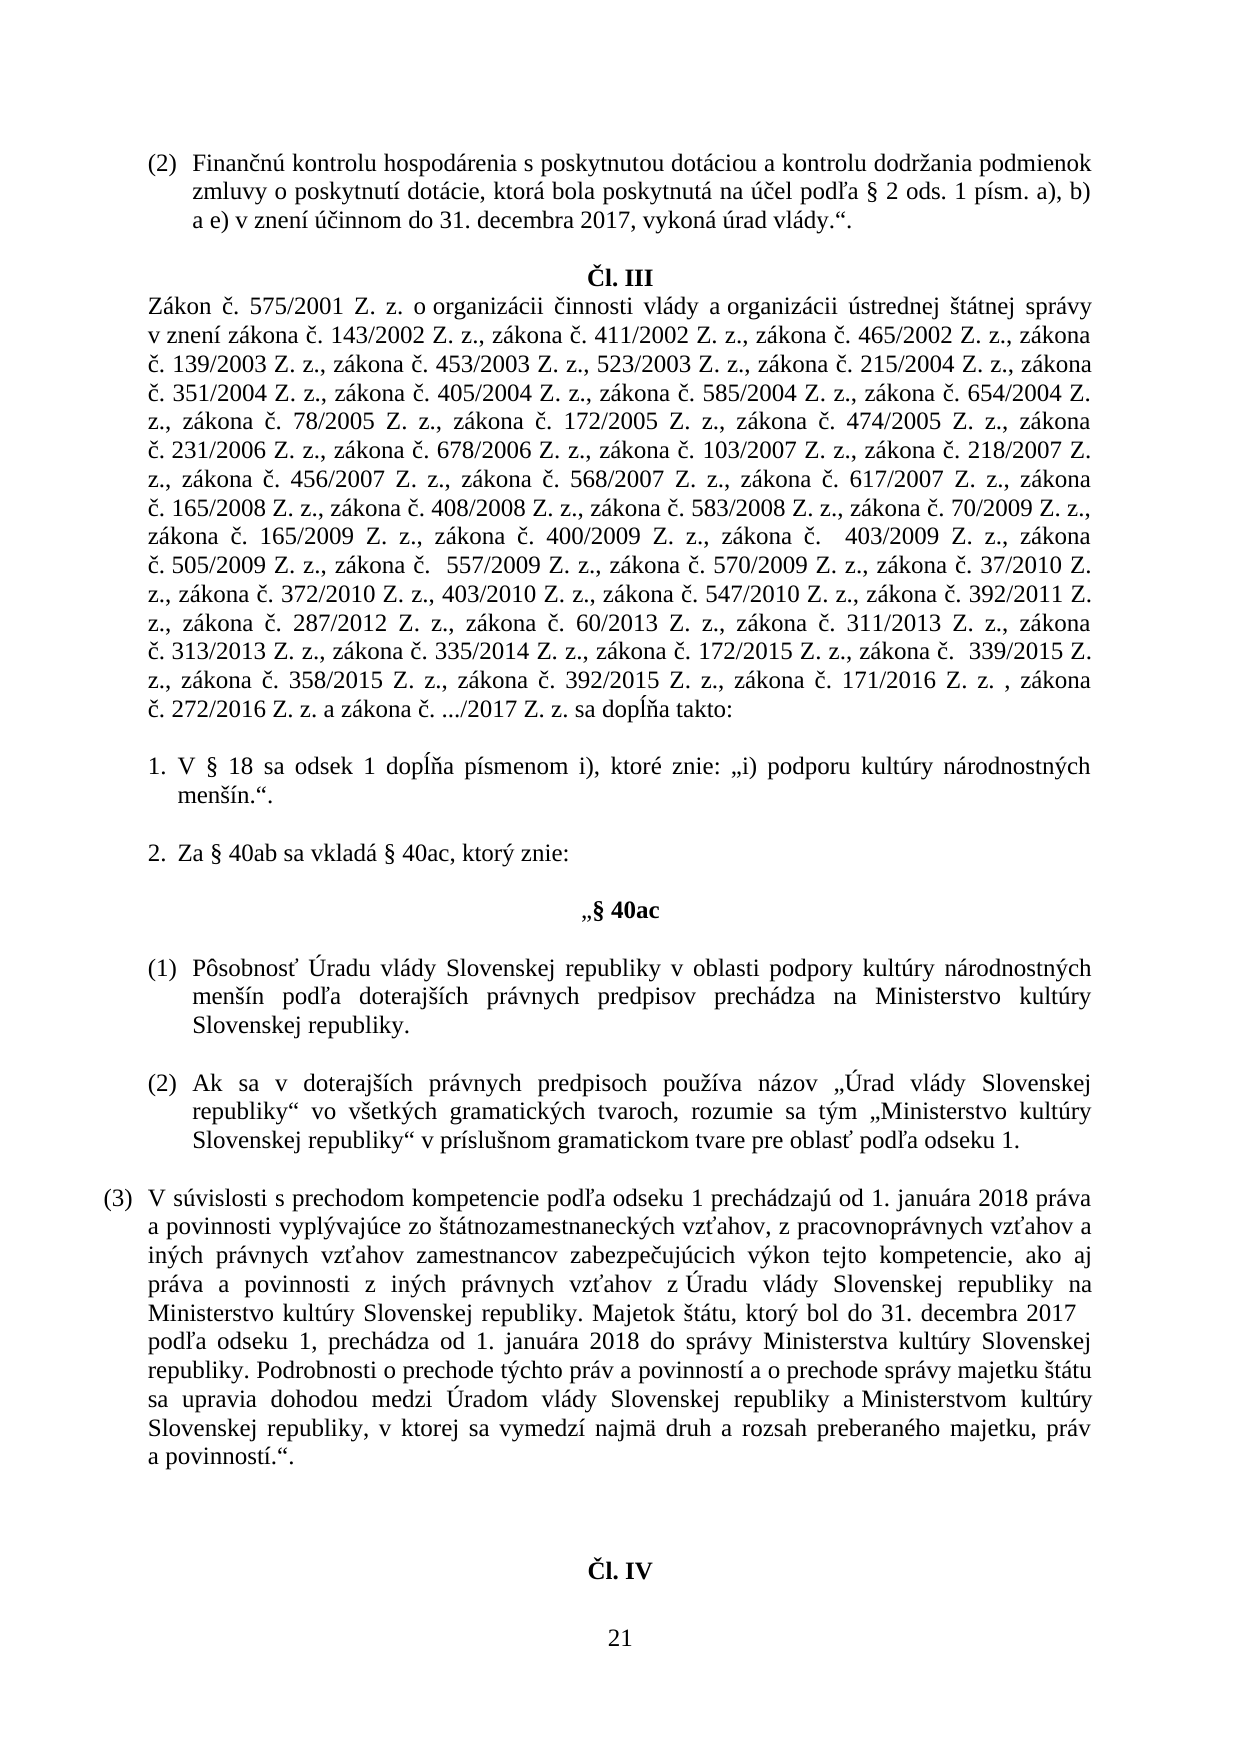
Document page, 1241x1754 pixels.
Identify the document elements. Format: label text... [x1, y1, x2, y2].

list Za § 40ab sa vkladá § 40ac, ktorý znie: [148, 838, 1092, 866]
text Čl. III [148, 263, 1092, 291]
text „§ 40ac [148, 895, 1092, 924]
list Finančnú kontrolu hospodárenia s poskytnutou dotáciou a kontrolu dodržania podmienok zmluvy o poskytnutí dotácie, ktorá bola poskytnutá na účel podľa § 2 ods. 1 písm. a), b) a e) v znení účinnom do 31. decembra 2017, vykoná úrad vlády.“. [148, 148, 1092, 234]
text Čl. IV [148, 1556, 1092, 1585]
list V § 18 sa odsek 1 dopĺňa písmenom i), ktoré znie: „i) podporu kultúry národnostných menšín.“. [148, 751, 1092, 809]
list Ak sa v doterajších právnych predpisoch používa názov „Úrad vlády Slovenskej republiky“ vo všetkých gramatických tvaroch, rozumie sa tým „Ministerstvo kultúry Slovenskej republiky“ v príslušnom gramatickom tvare pre oblasť podľa odseku 1. [148, 1068, 1092, 1154]
list Pôsobnosť Úradu vlády Slovenskej republiky v oblasti podpory kultúry národnostných menšín podľa doterajších právnych predpisov prechádza na Ministerstvo kultúry Slovenskej republiky. [148, 953, 1092, 1039]
list V súvislosti s prechodom kompetencie podľa odseku 1 prechádzajú od 1. januára 2018 práva a povinnosti vyplývajúce zo štátnozamestnaneckých vzťahov, z pracovnoprávnych vzťahov a iných právnych vzťahov zamestnancov zabezpečujúcich výkon tejto kompetencie, ako aj práva a povinnosti z iných právnych vzťahov z Úradu vlády Slovenskej republiky na Ministerstvo kultúry Slovenskej republiky. Majetok štátu, ktorý bol do 31. decembra 2017 podľa odseku 1, prechádza od 1. januára 2018 do správy Ministerstva kultúry Slovenskej republiky. Podrobnosti o prechode týchto práv a povinností a o prechode správy majetku štátu sa upravia dohodou medzi Úradom vlády Slovenskej republiky a Ministerstvom kultúry Slovenskej republiky, v ktorej sa vymedzí najmä druh a rozsah preberaného majetku, práv a povinností.“. [103, 1183, 1092, 1470]
text Zákon č. 575/2001 Z. z. o organizácii činnosti vlády a organizácii ústrednej štátnej správy v znení zákona č. 143/2002 Z. z., zákona č. 411/2002 Z. z., zákona č. 465/2002 Z. z., zákona č. 139/2003 Z. z., zákona č. 453/2003 Z. z., 523/2003 Z. z., zákona č. 215/2004 Z. z., zákona č. 351/2004 Z. z., zákona č. 405/2004 Z. z., zákona č. 585/2004 Z. z., zákona č. 654/2004 Z. z., zákona č. 78/2005 Z. z., zákona č. 172/2005 Z. z., zákona č. 474/2005 Z. z., zákona č. 231/2006 Z. z., zákona č. 678/2006 Z. z., zákona č. 103/2007 Z. z., zákona č. 218/2007 Z. z., zákona č. 456/2007 Z. z., zákona č. 568/2007 Z. z., zákona č. 617/2007 Z. z., zákona č. 165/2008 Z. z., zákona č. 408/2008 Z. z., zákona č. 583/2008 Z. z., zákona č. 70/2009 Z. z., zákona č. 165/2009 Z. z., zákona č. 400/2009 Z. z., zákona č. 403/2009 Z. z., zákona č. 505/2009 Z. z., zákona č. 557/2009 Z. z., zákona č. 570/2009 Z. z., zákona č. 37/2010 Z. z., zákona č. 372/2010 Z. z., 403/2010 Z. z., zákona č. 547/2010 Z. z., zákona č. 392/2011 Z. z., zákona č. 287/2012 Z. z., zákona č. 60/2013 Z. z., zákona č. 311/2013 Z. z., zákona č. 313/2013 Z. z., zákona č. 335/2014 Z. z., zákona č. 172/2015 Z. z., zákona č. 339/2015 Z. z., zákona č. 358/2015 Z. z., zákona č. 392/2015 Z. z., zákona č. 171/2016 Z. z. , zákona č. 272/2016 Z. z. a zákona č. .../2017 Z. z. sa dopĺňa takto: [148, 291, 1092, 723]
